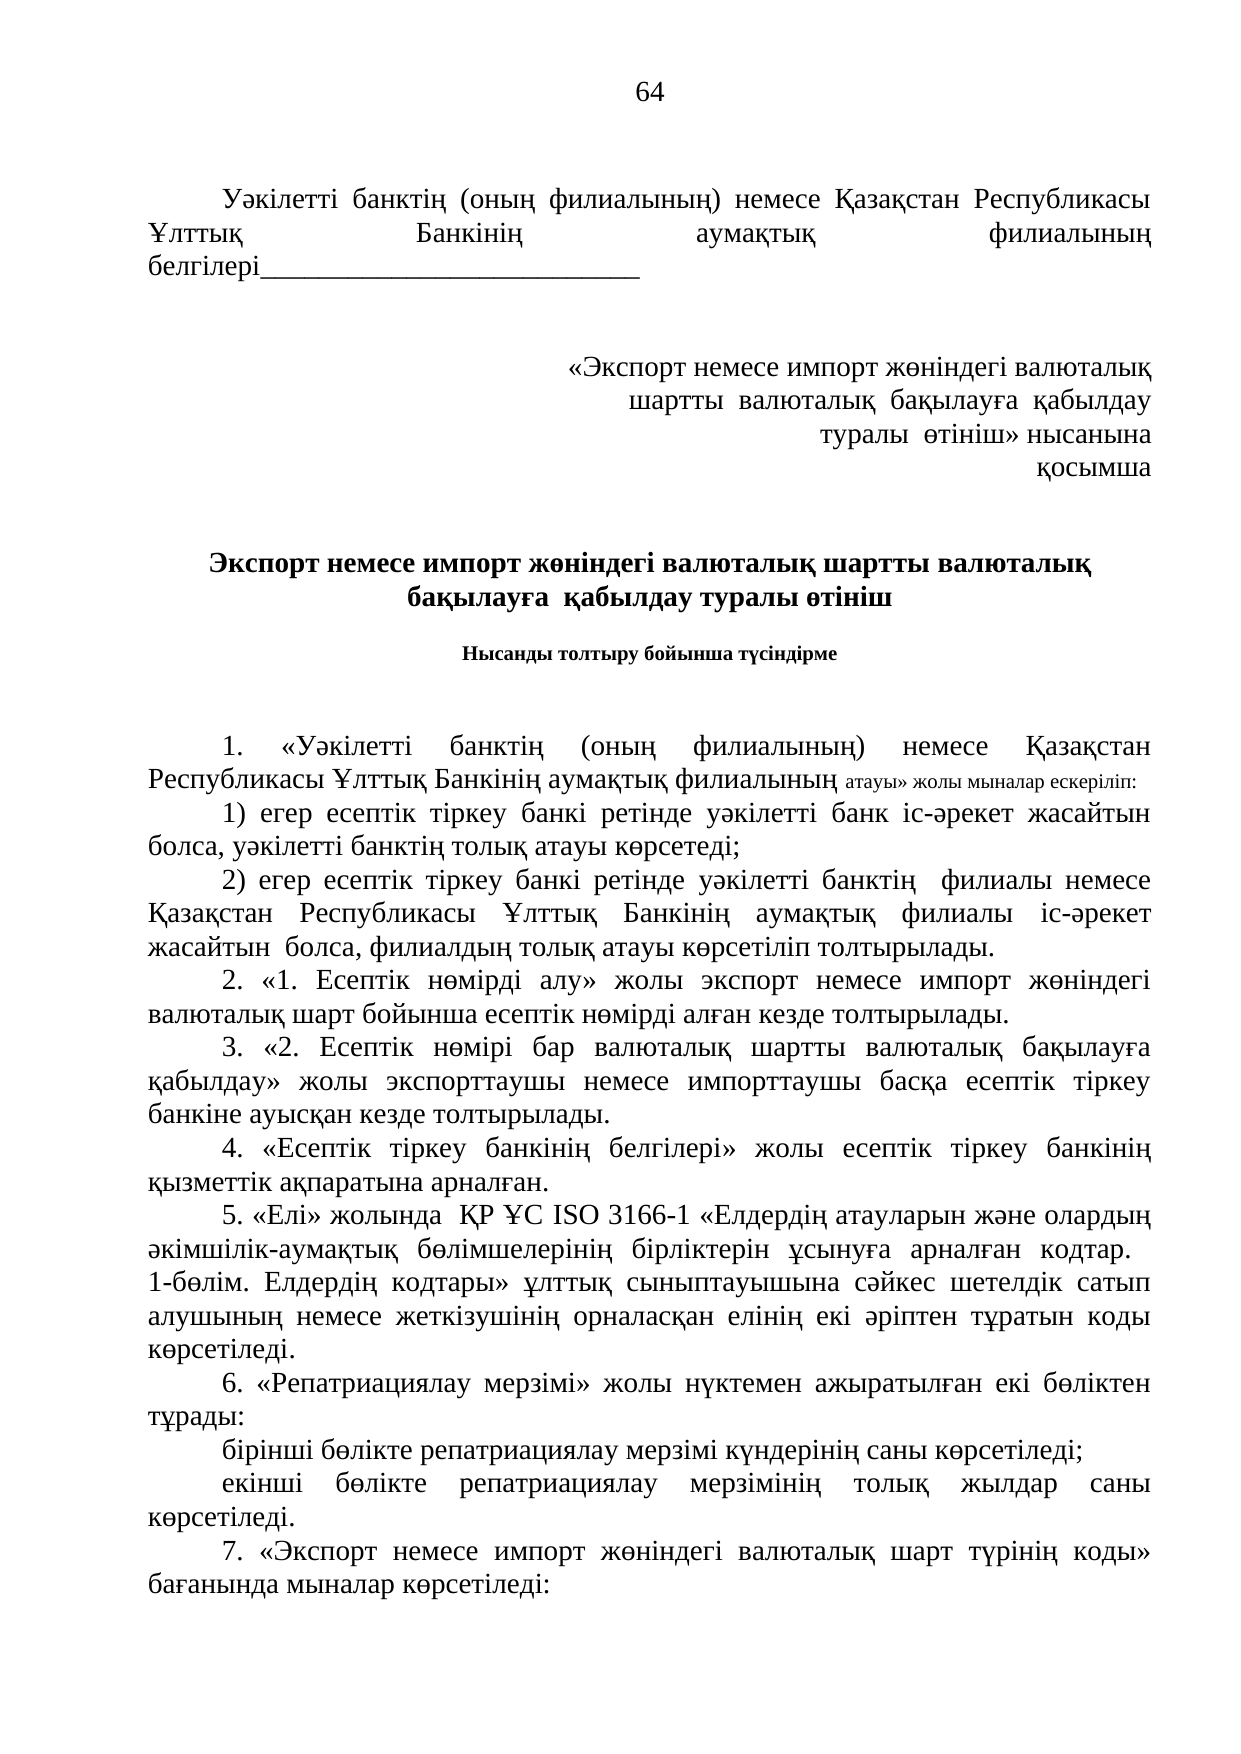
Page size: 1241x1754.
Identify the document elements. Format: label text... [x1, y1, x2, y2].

text 4. «Есептік тіркеу банкінің белгілері» жолы есептік тіркеу банкінің қызметтік ақпаратына арналған. [148, 1130, 1152, 1197]
text «Экспорт немесе импорт жөніндегі валюталық [148, 349, 1152, 382]
text Уәкілетті банктің (оның филиалының) немесе Қазақстан Республикасы Ұлттық Банкінің аумақтық филиалының белгілері__________________________ [148, 181, 1152, 282]
text туралы өтініш» нысанына [148, 416, 1152, 449]
text 2) егер есептік тіркеу банкі ретінде уәкілетті банктің филиалы немесе Қазақстан Республикасы Ұлттық Банкінің аумақтық филиалы іс-әрекет жасайтын болса, филиалдың толық атауы көрсетіліп толтырылады. [148, 862, 1152, 962]
text екінші бөлікте репатриациялау мерзімінің толық жылдар саны көрсетіледі. [148, 1466, 1152, 1533]
text шартты валюталық бақылауға қабылдау [148, 382, 1152, 416]
text 1) егер есептік тіркеу банкі ретінде уәкілетті банк іс-әрекет жасайтын болса, уәкілетті банктің толық атауы көрсетеді; [148, 795, 1152, 862]
text 1. «Уәкілетті банктің (оның филиалының) немесе Қазақстан Республикасы Ұлттық Банкінің аумақтық филиалының атауы» жолы мыналар ескеріліп: [148, 728, 1152, 795]
text бірінші бөлікте репатриациялау мерзімі күндерінің саны көрсетіледі; [148, 1432, 1152, 1466]
text 2. «1. Есептік нөмірді алу» жолы экспорт немесе импорт жөніндегі валюталық шарт бойынша есептік нөмірді алған кезде толтырылады. [148, 962, 1152, 1029]
text қосымша [148, 449, 1152, 483]
text 6. «Репатриациялау мерзімі» жолы нүктемен ажыратылған екі бөліктен тұрады: [148, 1365, 1152, 1432]
text 3. «2. Есептік нөмірі бар валюталық шартты валюталық бақылауға қабылдау» жолы экспорттаушы немесе импорттаушы басқа есептік тіркеу банкіне ауысқан кезде толтырылады. [148, 1029, 1152, 1130]
text 5. «Елі» жолында ҚР ҰС ISO 3166-1 «Елдердің атауларын және олардың әкімшілік-аумақтық бөлімшелерінің бірліктерін ұсынуға арналған кодтар. 1-бөлім. Елдердің кодтары» ұлттық сыныптауышына сәйкес шетелдік сатып алушының немесе жеткізушінің орналасқан елінің екі әріптен тұратын коды көрсетіледі. [148, 1197, 1152, 1365]
text Нысанды толтыру бойынша түсіндірме [148, 641, 1152, 665]
text Экспорт немесе импорт жөніндегі валюталық шартты валюталық бақылауға қабылдау туралы өтініш [148, 545, 1152, 612]
text 7. «Экспорт немесе импорт жөніндегі валюталық шарт түрінің коды» бағанында мыналар көрсетіледі: [148, 1533, 1152, 1600]
